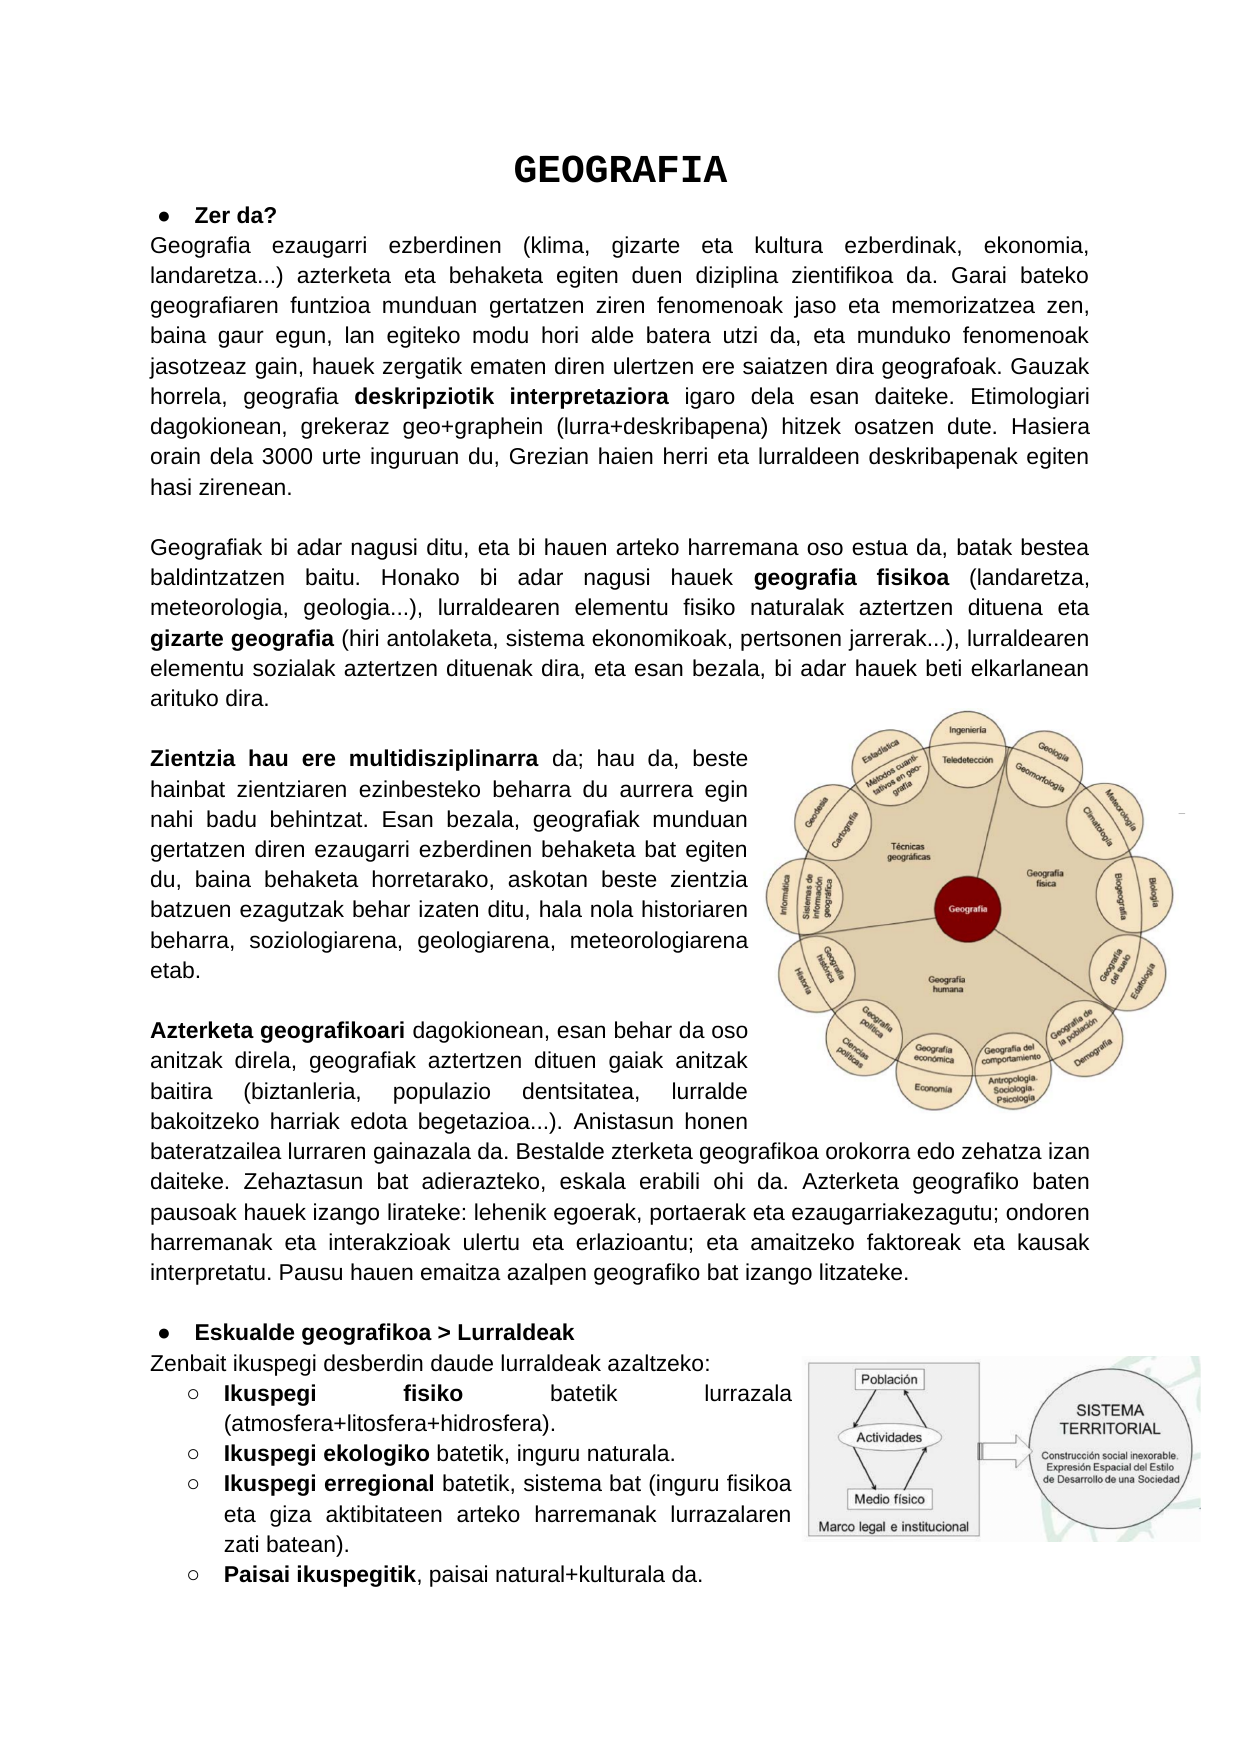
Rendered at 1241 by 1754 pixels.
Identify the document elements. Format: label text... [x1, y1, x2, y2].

text Azterketa geografikoari dagokionean, esan behar da oso anitzak direla, geografiak aztertzen dituen gaiak anitzak baitira (biztanleria, populazio dentsitatea, lurralde bakoitzeko harriak edota begetazioa...). Anistasun honen bateratzailea lurraren gainazala da. Bestalde zterketa geografikoa orokorra edo zehatza izan daiteke. Zehaztasun bat adierazteko, eskala erabili ohi da. Azterketa geografiko baten pausoak hauek izango lirateke: lehenik egoerak, portaerak eta ezaugarriakezagutu; ondoren harremanak eta interakzioak ulertu eta erlazioantu; eta amaitzeko faktoreak eta kausak interpretatu. Pausu hauen emaitza azalpen geografiko bat izango litzateke. [150, 1017, 1090, 1285]
list Eskualde geografikoa > Lurraldeak [157, 1319, 1090, 1346]
text Geografia ezaugarri ezberdinen (klima, gizarte eta kultura ezberdinak, ekonomia, landaretza...) azterketa eta behaketa egiten duen diziplina zientifikoa da. Garai bateko geografiaren funtzioa munduan gertatzen ziren fenomenoak jaso eta memorizatzea zen, baina gaur egun, lan egiteko modu hori alde batera utzi da, eta munduko fenomenoak jasotzeaz gain, hauek zergatik ematen diren ulertzen ere saiatzen dira geografoak. Gauzak horrela, geografia deskripziotik interpretaziora igaro dela esan daiteke. Etimologiari dagokionean, grekeraz geo+graphein (lurra+deskribapena) hitzek osatzen dute. Hasiera orain dela 3000 urte inguruan du, Grezian haien herri eta lurraldeen deskribapenak egiten hasi zirenean. [150, 232, 1090, 500]
list Paisai ikuspegitik, paisai natural+kulturala da. [186, 1561, 1090, 1587]
picture [757, 708, 1185, 1117]
list Ikuspegi ekologiko batetik, inguru naturala. [186, 1440, 801, 1466]
list Ikuspegi erregional batetik, sistema bat (inguru fisikoa eta giza aktibitateen arteko harremanak lurrazalaren zati batean). [186, 1470, 1090, 1557]
text Zenbait ikuspegi desberdin daude lurraldeak azaltzeko: [150, 1349, 1090, 1376]
text Geografiak bi adar nagusi ditu, eta bi hauen arteko harremana oso estua da, batak bestea baldintzatzen baitu. Honako bi adar nagusi hauek geografia fisikoa (landaretza, meteorologia, geologia...), lurraldearen elementu fisiko naturalak aztertzen dituena eta gizarte geografia (hiri antolaketa, sistema ekonomikoak, pertsonen jarrerak...), lurraldearen elementu sozialak aztertzen dituenak dira, eta esan bezala, bi adar hauek beti elkarlanean arituko dira. [150, 534, 1090, 711]
text GEOGRAFIA [150, 150, 1090, 195]
picture [801, 1356, 1201, 1542]
text Zientzia hau ere multidisziplinarra da; hau da, beste hainbat zientziaren ezinbesteko beharra du aurrera egin nahi badu behintzat. Esan bezala, geografiak munduan gertatzen diren ezaugarri ezberdinen behaketa bat egiten du, baina behaketa horretarako, askotan beste zientzia batzuen ezagutzak behar izaten ditu, hala nola historiaren beharra, soziologiarena, geologiarena, meteorologiarena etab. [150, 745, 757, 983]
list Zer da? [157, 202, 1090, 228]
list Ikuspegi fisiko batetik lurrazala (atmosfera+litosfera+hidrosfera). [186, 1380, 801, 1436]
